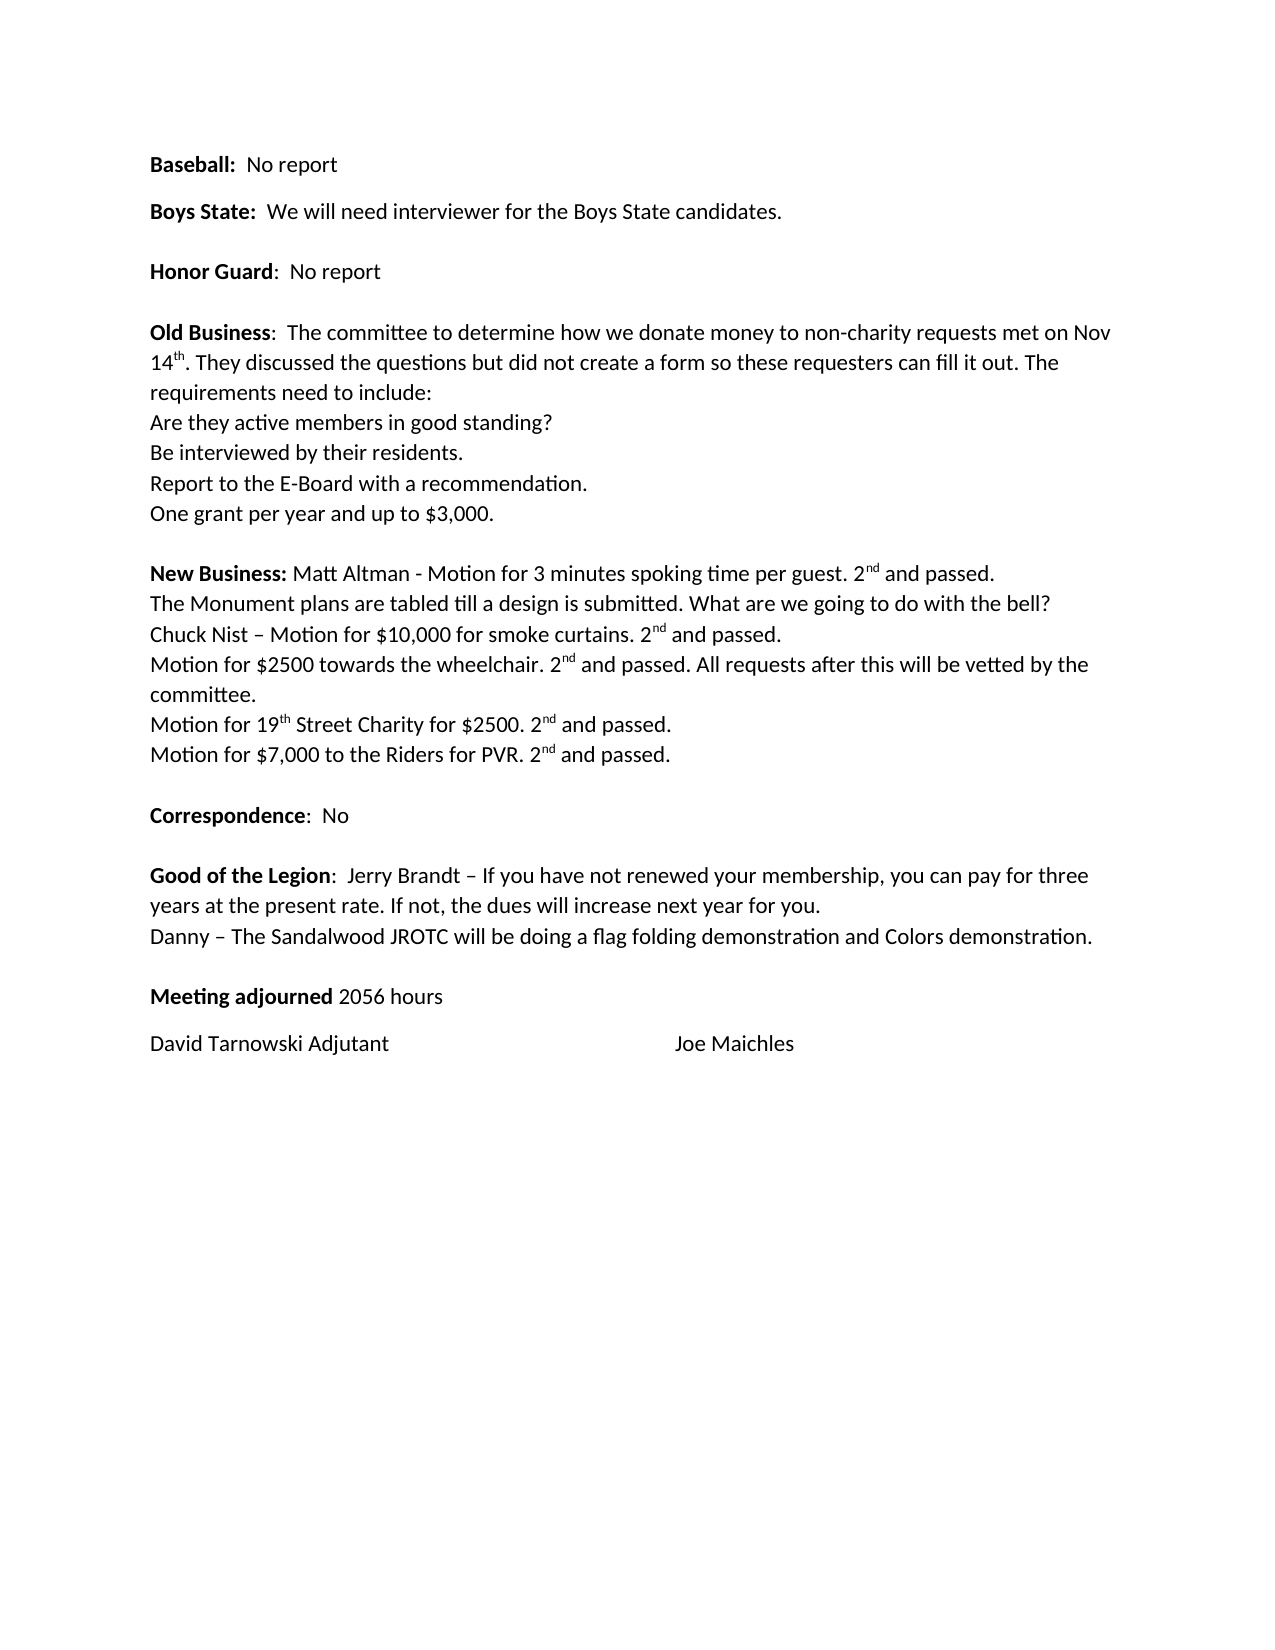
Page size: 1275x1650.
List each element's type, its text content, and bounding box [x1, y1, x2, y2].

text Be interviewed by their residents. [150, 438, 1125, 467]
text Old Business: The committee to determine how we donate money to non-charity requests met on Nov 14th. They discussed the questions but did not create a form so these requesters can fill it out. The requirements need to include: [150, 318, 1125, 406]
text David Tarnowski Adjutant Joe Maichles [150, 1029, 1125, 1057]
text Motion for $2500 towards the wheelchair. 2nd and passed. All requests after this will be vetted by the committee. [150, 650, 1125, 708]
text The Monument plans are tabled till a design is submitted. What are we going to do with the bell? [150, 589, 1125, 618]
text Motion for $7,000 to the Riders for PVR. 2nd and passed. [150, 741, 1125, 769]
text Meeting adjourned 2056 hours [150, 982, 1125, 1010]
text Boys State: We will need interviewer for the Boys State candidates. [150, 197, 1125, 225]
text Honor Guard: No report [150, 257, 1125, 285]
text Danny – The Sandalwood JROTC will be doing a flag folding demonstration and Colors demonstration. [150, 922, 1125, 950]
text Motion for 19th Street Charity for $2500. 2nd and passed. [150, 710, 1125, 738]
text Good of the Legion: Jerry Brandt – If you have not renewed your membership, you can pay for three years at the present rate. If not, the dues will increase next year for you. [150, 861, 1125, 920]
text Are they active members in good standing? [150, 408, 1125, 436]
text Correspondence: No [150, 801, 1125, 829]
text New Business: Matt Altman - Motion for 3 minutes spoking time per guest. 2nd and passed. [150, 559, 1125, 587]
text One grant per year and up to $3,000. [150, 499, 1125, 527]
text Baseball: No report [150, 150, 1125, 178]
text Chuck Nist – Motion for $10,000 for smoke curtains. 2nd and passed. [150, 620, 1125, 648]
text Report to the E-Board with a recommendation. [150, 469, 1125, 497]
